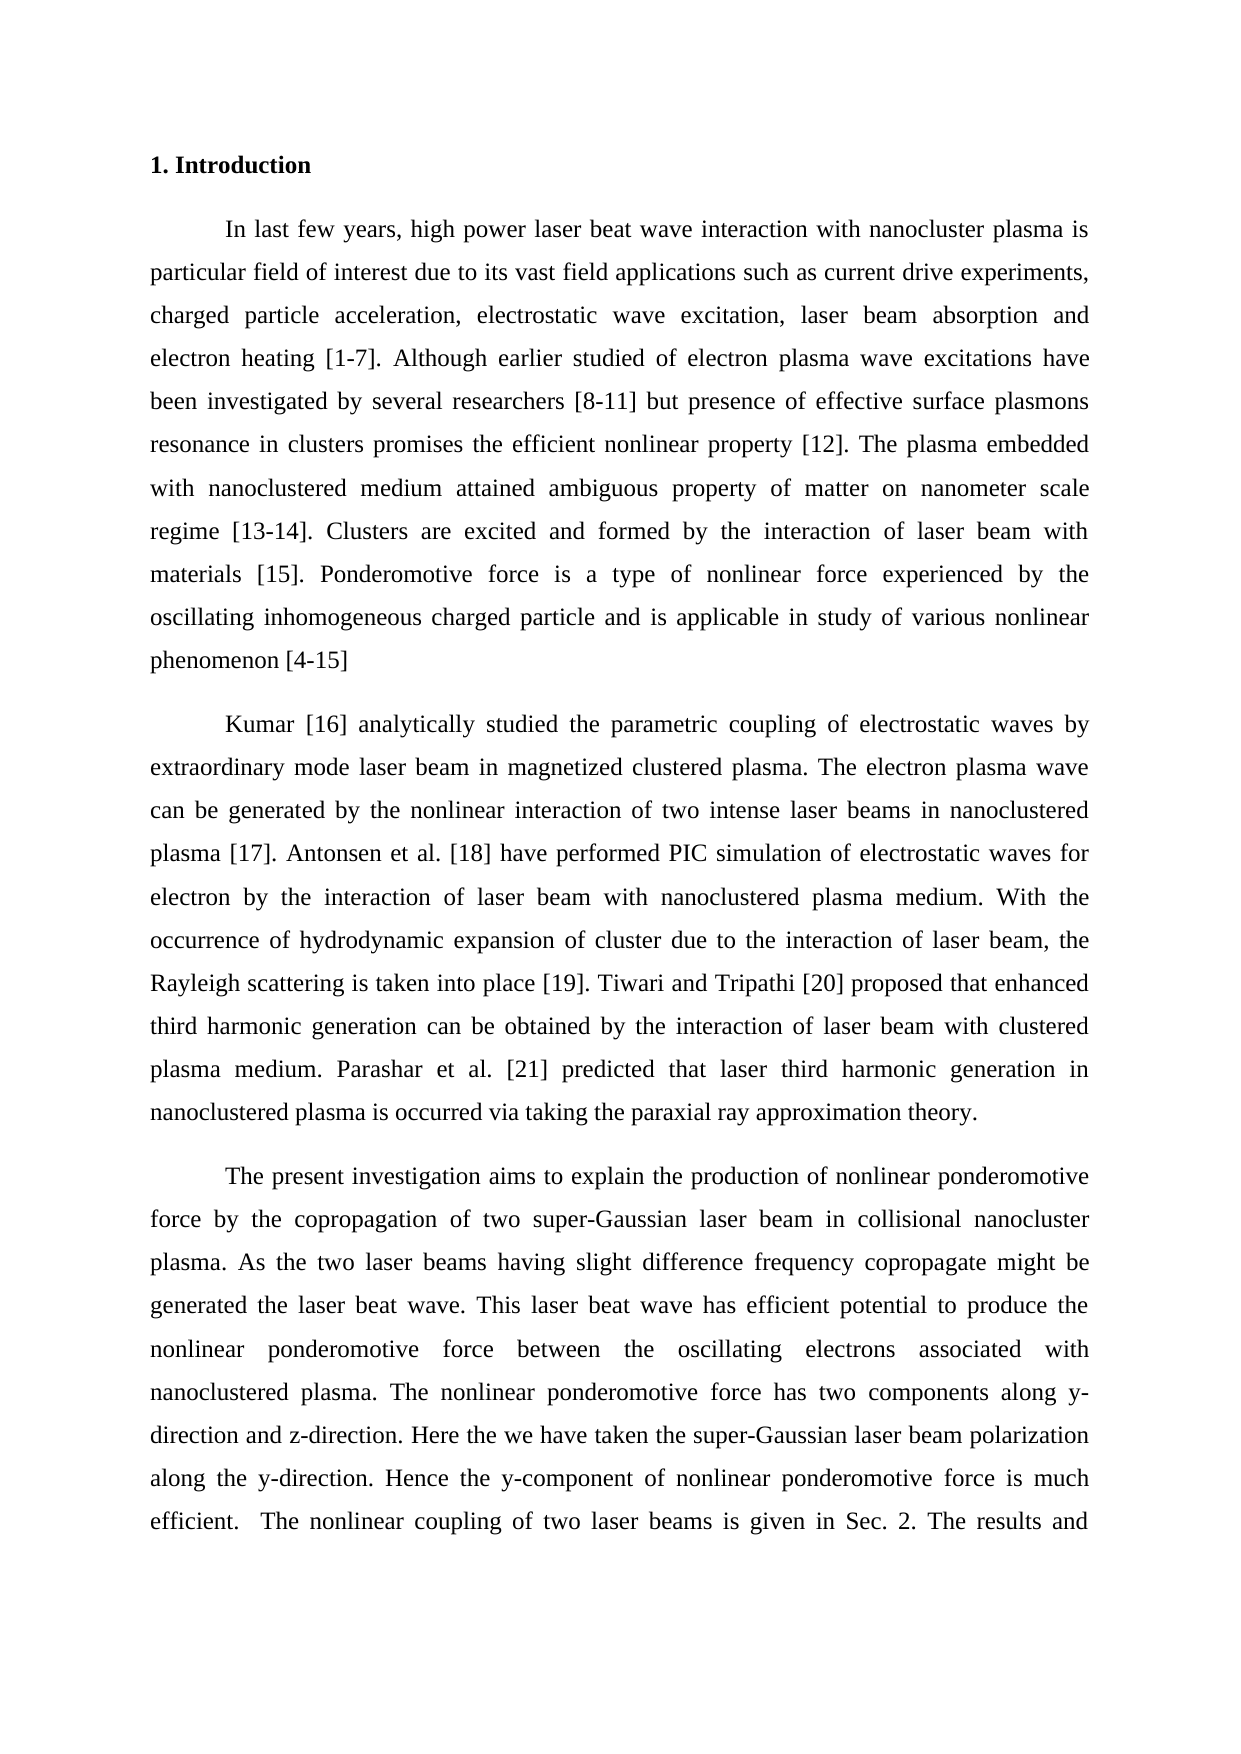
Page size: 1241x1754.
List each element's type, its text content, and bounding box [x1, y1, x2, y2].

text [150, 1161, 1090, 1535]
text Kumar [16] analytically studied the parametric coupling of electrostatic waves by extraordinary mode laser beam in magnetized clustered plasma. The electron plasma wave can be generated by the nonlinear interaction of two intense laser beams in nanoclustered plasma [17]. Antonsen et al. [18] have performed PIC simulation of electrostatic waves for electron by the interaction of laser beam with nanoclustered plasma medium. With the occurrence of hydrodynamic expansion of cluster due to the interaction of laser beam, the Rayleigh scattering is taken into place [19]. Tiwari and Tripathi [20] proposed that enhanced third harmonic generation can be obtained by the interaction of laser beam with clustered plasma medium. Parashar et al. [21] predicted that laser third harmonic generation in nanoclustered plasma is occurred via taking the paraxial ray approximation theory. [150, 709, 1090, 1126]
text 1. Introduction [150, 150, 1090, 179]
text In last few years, high power laser beat wave interaction with nanocluster plasma is particular field of interest due to its vast field applications such as current drive experiments, charged particle acceleration, electrostatic wave excitation, laser beam absorption and electron heating [1-7]. Although earlier studied of electron plasma wave excitations have been investigated by several researchers [8-11] but presence of effective surface plasmons resonance in clusters promises the efficient nonlinear property [12]. The plasma embedded with nanoclustered medium attained ambiguous property of matter on nanometer scale regime [13-14]. Clusters are excited and formed by the interaction of laser beam with materials [15]. Ponderomotive force is a type of nonlinear force experienced by the oscillating inhomogeneous charged particle and is applicable in study of various nonlinear phenomenon [4-15] [150, 214, 1090, 674]
